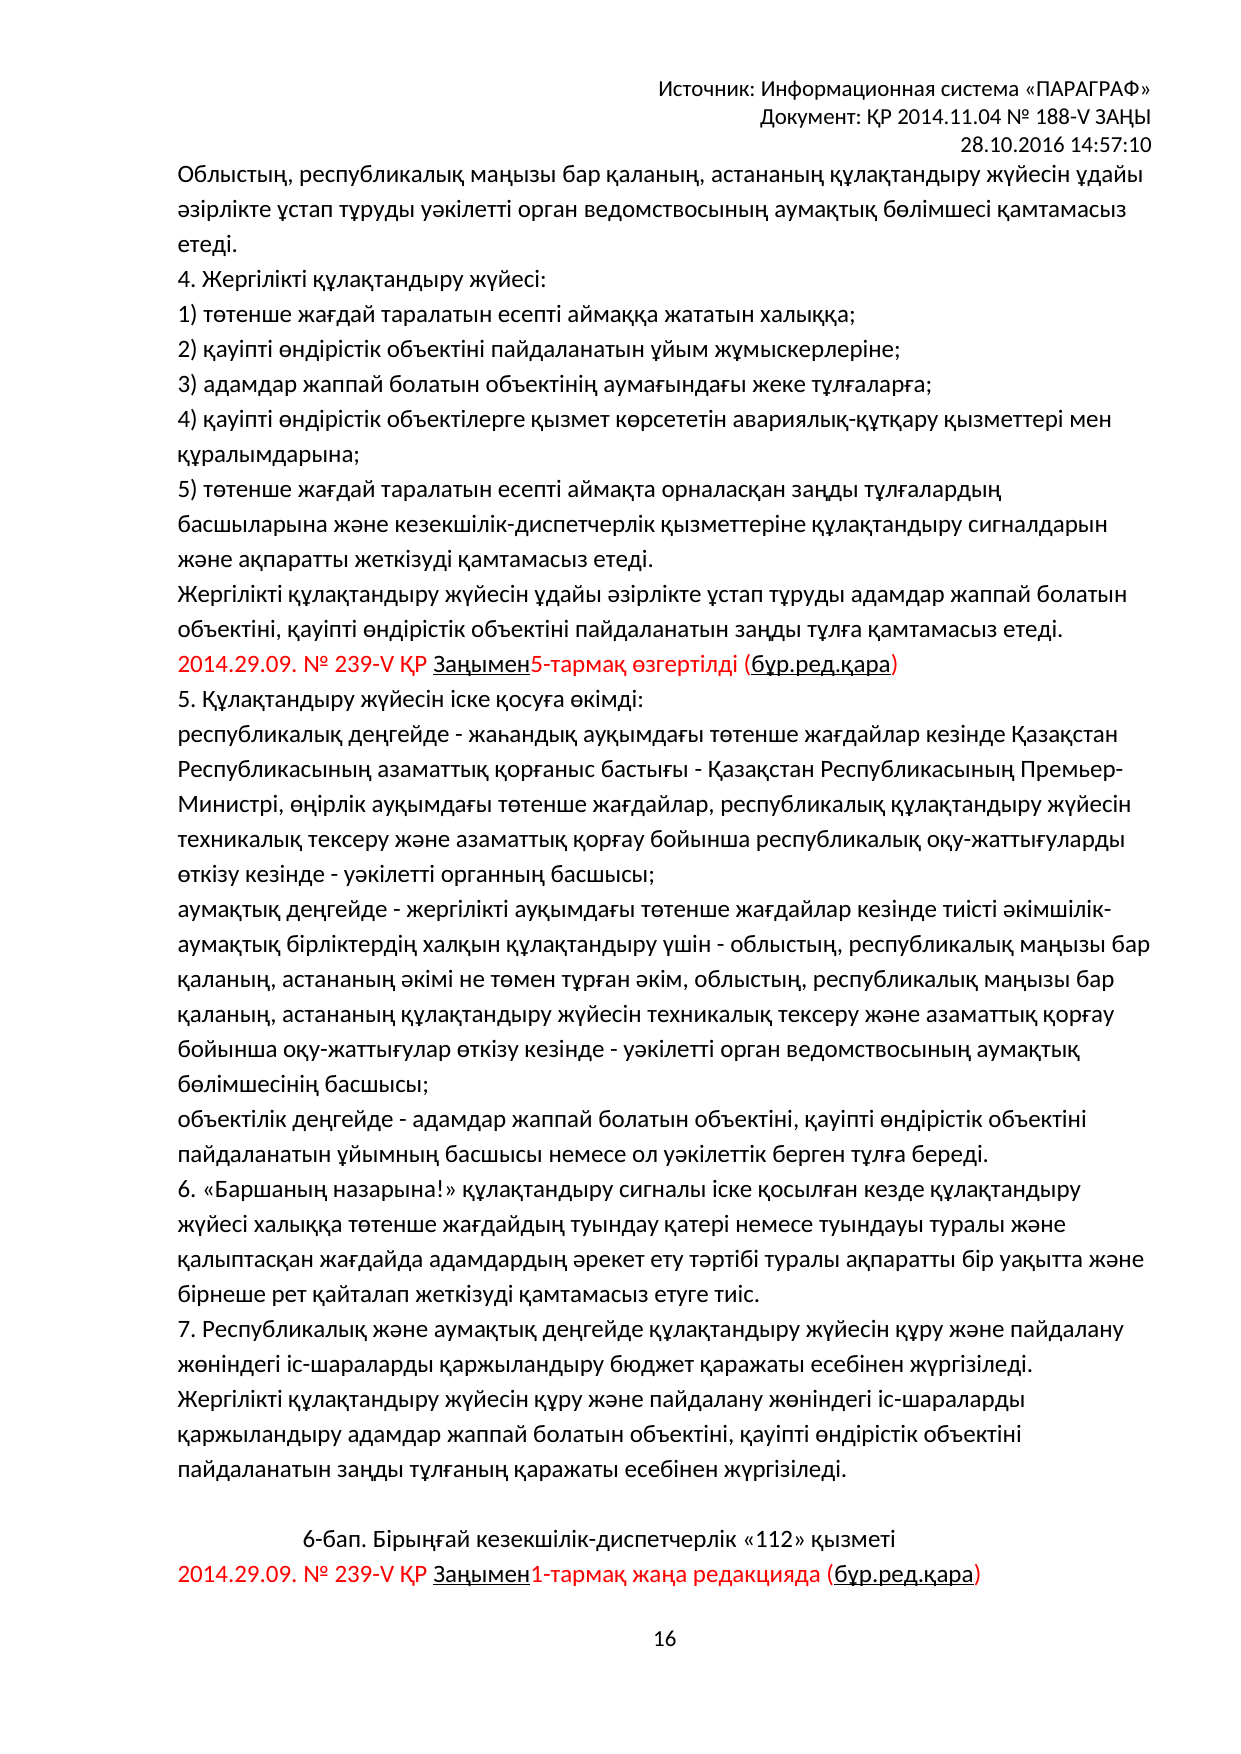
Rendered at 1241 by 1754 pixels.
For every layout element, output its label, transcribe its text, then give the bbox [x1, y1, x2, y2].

text Жергілікті құлақтандыру жүйесін ұдайы әзірлікте ұстап тұруды адамдар жаппай болатын объектіні, қауіпті өндірістік объектіні пайдаланатын заңды тұлға қамтамасыз етеді. [177, 578, 1152, 643]
text 6. «Баршаның назарына!» құлақтандыру сигналы іске қосылған кезде құлақтандыру жүйесі халыққа төтенше жағдайдың туындау қатері немесе туындауы туралы және қалыптасқан жағдайда адамдардың әрекет ету тәртібі туралы ақпаратты бір уақытта және бірнеше рет қайталап жеткізуді қамтамасыз етуге тиіс. [177, 1173, 1152, 1308]
text аумақтық деңгейде - жергілікті ауқымдағы төтенше жағдайлар кезінде тиісті әкімшілік-аумақтық бірліктердің халқын құлақтандыру үшін - облыстың, республикалық маңызы бар қаланың, астананың әкімі не төмен тұрған әкім, облыстың, республикалық маңызы бар қаланың, астананың құлақтандыру жүйесін техникалық тексеру және азаматтық қорғау бойынша оқу-жаттығулар өткізу кезінде - уәкілетті орган ведомствосының аумақтық бөлімшесінің басшысы; [177, 893, 1152, 1098]
text 2014.29.09. № 239-V ҚР Заңымен5-тармақ өзгертілді (бұр.ред.қара) [177, 648, 1152, 678]
text Облыстың, республикалық маңызы бар қаланың, астананың құлақтандыру жүйесін ұдайы әзірлікте ұстап тұруды уәкілетті орган ведомствосының аумақтық бөлімшесі қамтамасыз етеді. [177, 158, 1152, 258]
text 7. Республикалық және аумақтық деңгейде құлақтандыру жүйесін құру және пайдалану жөніндегі іс-шараларды қаржыландыру бюджет қаражаты есебінен жүргізіледі. [177, 1313, 1152, 1378]
text 5. Құлақтандыру жүйесін іске қосуға өкімді: [177, 683, 1152, 713]
text 2) қауіпті өндірістік объектіні пайдаланатын ұйым жұмыскерлеріне; [177, 333, 1152, 363]
text 1) төтенше жағдай таралатын есепті аймаққа жататын халыққа; [177, 298, 1152, 328]
text 4. Жергілікті құлақтандыру жүйесі: [177, 263, 1152, 293]
text Жергілікті құлақтандыру жүйесін құру және пайдалану жөніндегі іс-шараларды қаржыландыру адамдар жаппай болатын объектіні, қауіпті өндірістік объектіні пайдаланатын заңды тұлғаның қаражаты есебінен жүргізіледі. [177, 1383, 1152, 1483]
text республикалық деңгейде - жаһандық ауқымдағы төтенше жағдайлар кезінде Қазақстан Республикасының азаматтық қорғаныс бастығы - Қазақстан Республикасының Премьер-Министрі, өңірлік ауқымдағы төтенше жағдайлар, республикалық құлақтандыру жүйесін техникалық тексеру және азаматтық қорғау бойынша республикалық оқу-жаттығуларды өткізу кезінде - уәкілетті органның басшысы; [177, 718, 1152, 888]
text 5) төтенше жағдай таралатын есепті аймақта орналасқан заңды тұлғалардың басшыларына және кезекшілік-диспетчерлік қызметтеріне құлақтандыру сигналдарын және ақпаратты жеткізуді қамтамасыз етеді. [177, 473, 1152, 573]
text объектілік деңгейде - адамдар жаппай болатын объектіні, қауіпті өндірістік объектіні пайдаланатын ұйымның басшысы немесе ол уәкілеттік берген тұлға береді. [177, 1103, 1152, 1168]
text 2014.29.09. № 239-V ҚР Заңымен1-тармақ жаңа редакцияда (бұр.ред.қара) [177, 1558, 1152, 1588]
text 6-бап. Бірыңғай кезекшілік-диспетчерлік «112» қызметі [302, 1523, 1152, 1553]
text 4) қауіпті өндірістік объектілерге қызмет көрсететін авариялық-құтқару қызметтері мен құралымдарына; [177, 403, 1152, 468]
text 3) адамдар жаппай болатын объектінің аумағындағы жеке тұлғаларға; [177, 368, 1152, 398]
